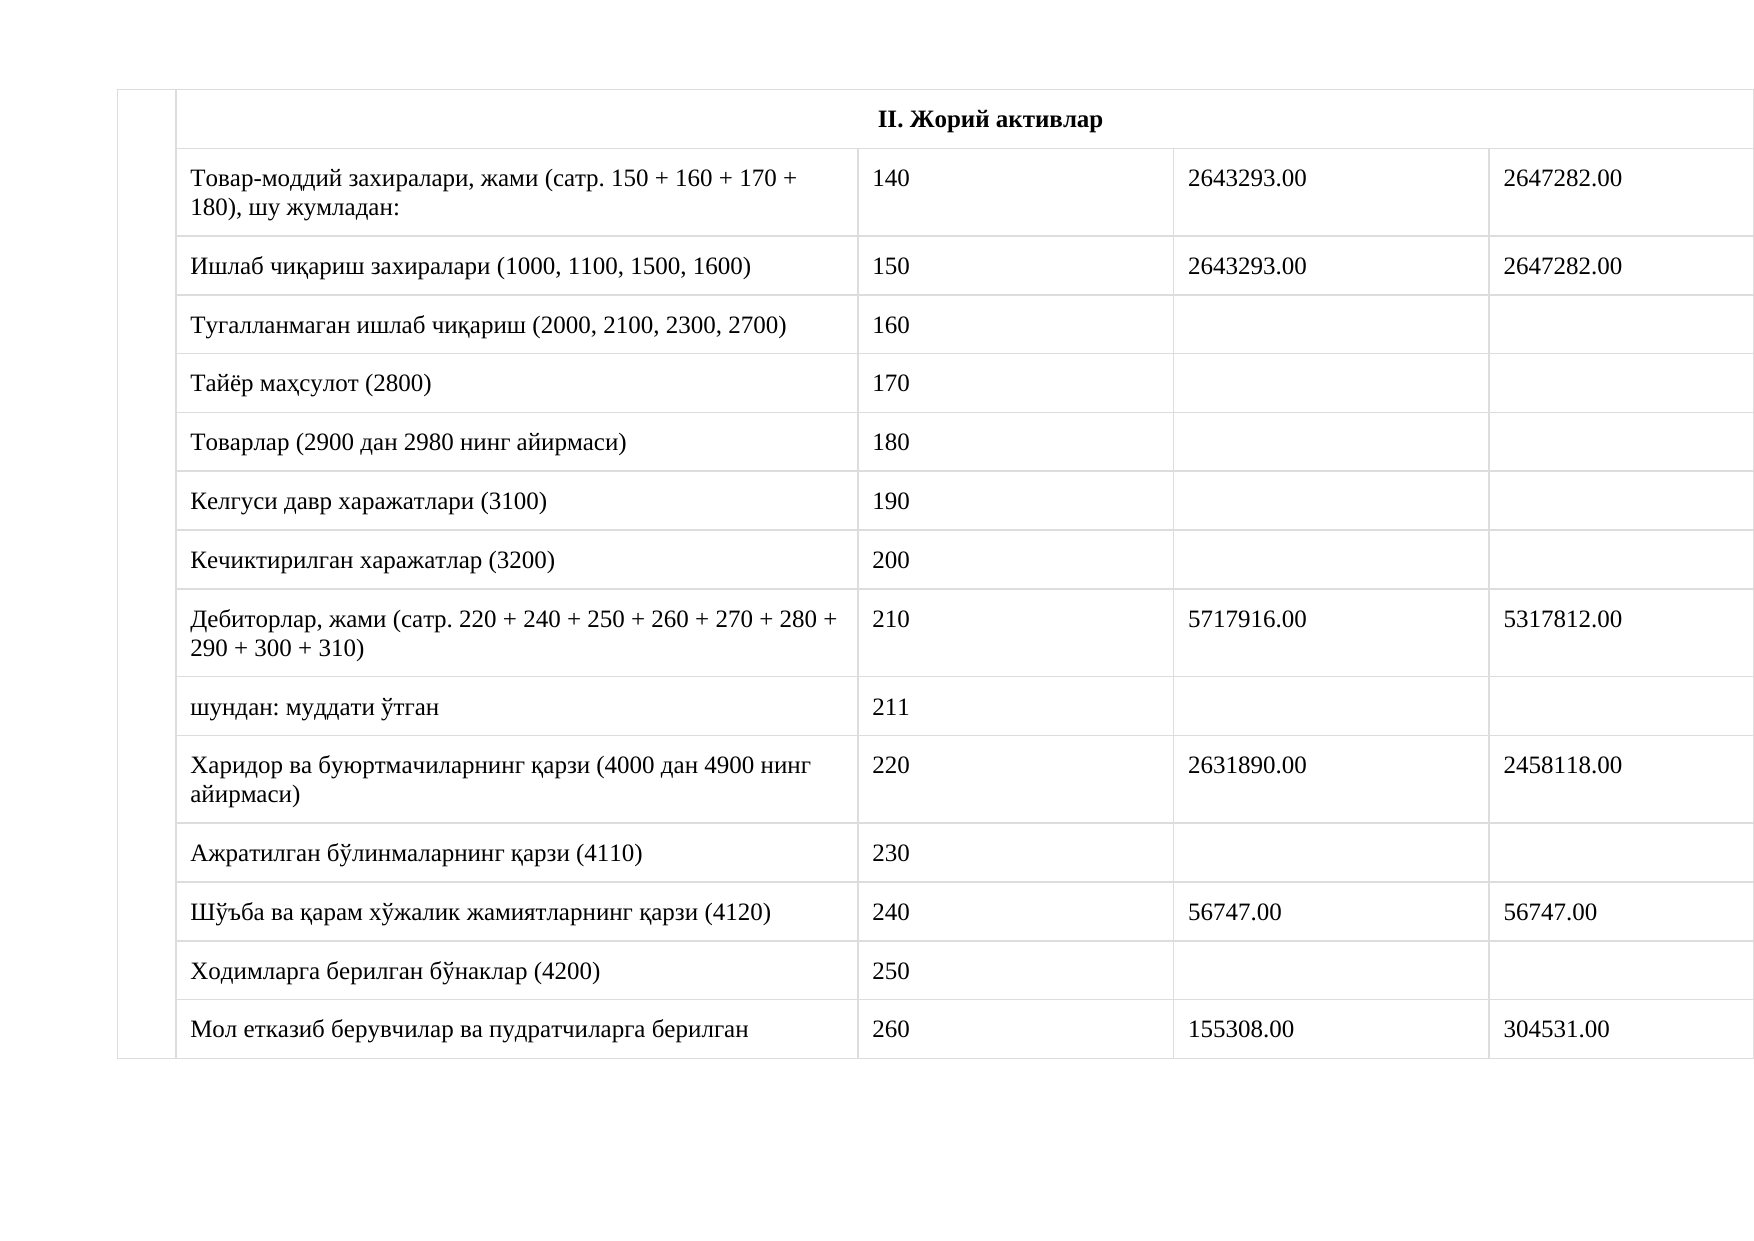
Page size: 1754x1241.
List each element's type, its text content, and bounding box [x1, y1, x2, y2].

table_cell Ажратилган бўлинмаларнинг қарзи (4110) [177, 824, 857, 881]
table_cell [1490, 413, 1753, 470]
table_cell 2631890.00 [1174, 736, 1488, 822]
table_cell 2643293.00 [1174, 149, 1488, 235]
table_cell 2647282.00 [1490, 237, 1753, 294]
table_cell 140 [859, 149, 1173, 235]
table_cell [1174, 472, 1488, 529]
table_cell Тугалланмаган ишлаб чиқариш (2000, 2100, 2300, 2700) [177, 296, 857, 353]
table_cell [1174, 354, 1488, 412]
table_cell Кечиктирилган харажатлар (3200) [177, 531, 857, 588]
table_cell Товар-моддий захиралари, жами (сатр. 150 + 160 + 170 + 180), шу жумладан: [177, 149, 857, 235]
table_cell [1174, 824, 1488, 881]
table_cell Ишлаб чиқариш захиралари (1000, 1100, 1500, 1600) [177, 237, 857, 294]
table_cell [1490, 677, 1753, 734]
table_cell II. Жорий активлар [177, 90, 1753, 147]
table_cell [1490, 531, 1753, 588]
table_cell 240 [859, 883, 1173, 940]
table_cell 190 [859, 472, 1173, 529]
table_cell [1174, 296, 1488, 353]
table_cell 56747.00 [1174, 883, 1488, 940]
table_cell 220 [859, 736, 1173, 822]
table_cell 180 [859, 413, 1173, 470]
table_cell 170 [859, 354, 1173, 412]
table_cell Товарлар (2900 дан 2980 нинг айирмаси) [177, 413, 857, 470]
table_cell Дебиторлар, жами (сатр. 220 + 240 + 250 + 260 + 270 + 280 + 290 + 300 + 310) [177, 590, 857, 676]
table_cell [1490, 354, 1753, 412]
table_cell Шўъба ва қарам хўжалик жамиятларнинг қарзи (4120) [177, 883, 857, 940]
table_cell 304531.00 [1490, 1000, 1753, 1058]
table_cell [1490, 472, 1753, 529]
table_cell 230 [859, 824, 1173, 881]
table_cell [177, 1000, 857, 1058]
table_cell [1490, 296, 1753, 353]
table_cell [1174, 413, 1488, 470]
table_cell 2647282.00 [1490, 149, 1753, 235]
table_cell 200 [859, 531, 1173, 588]
table_cell 5717916.00 [1174, 590, 1488, 676]
table_cell Тайёр маҳсулот (2800) [177, 354, 857, 412]
table_cell 211 [859, 677, 1173, 734]
table_cell 160 [859, 296, 1173, 353]
table_cell 260 [859, 1000, 1173, 1058]
table_cell [1174, 942, 1488, 999]
table_cell [1174, 531, 1488, 588]
table_cell [1490, 824, 1753, 881]
table_cell 150 [859, 237, 1173, 294]
table_cell [1490, 942, 1753, 999]
table_cell 155308.00 [1174, 1000, 1488, 1058]
table_cell 2643293.00 [1174, 237, 1488, 294]
table_cell 210 [859, 590, 1173, 676]
table_cell [1174, 677, 1488, 734]
table_cell Келгуси давр харажатлари (3100) [177, 472, 857, 529]
table_cell 56747.00 [1490, 883, 1753, 940]
table_cell 5317812.00 [1490, 590, 1753, 676]
table_cell 250 [859, 942, 1173, 999]
table_cell Ходимларга берилган бўнаклар (4200) [177, 942, 857, 999]
table_cell Харидор ва буюртмачиларнинг қарзи (4000 дан 4900 нинг айирмаси) [177, 736, 857, 822]
table_cell шундан: муддати ўтган [177, 677, 857, 734]
table_cell 2458118.00 [1490, 736, 1753, 822]
